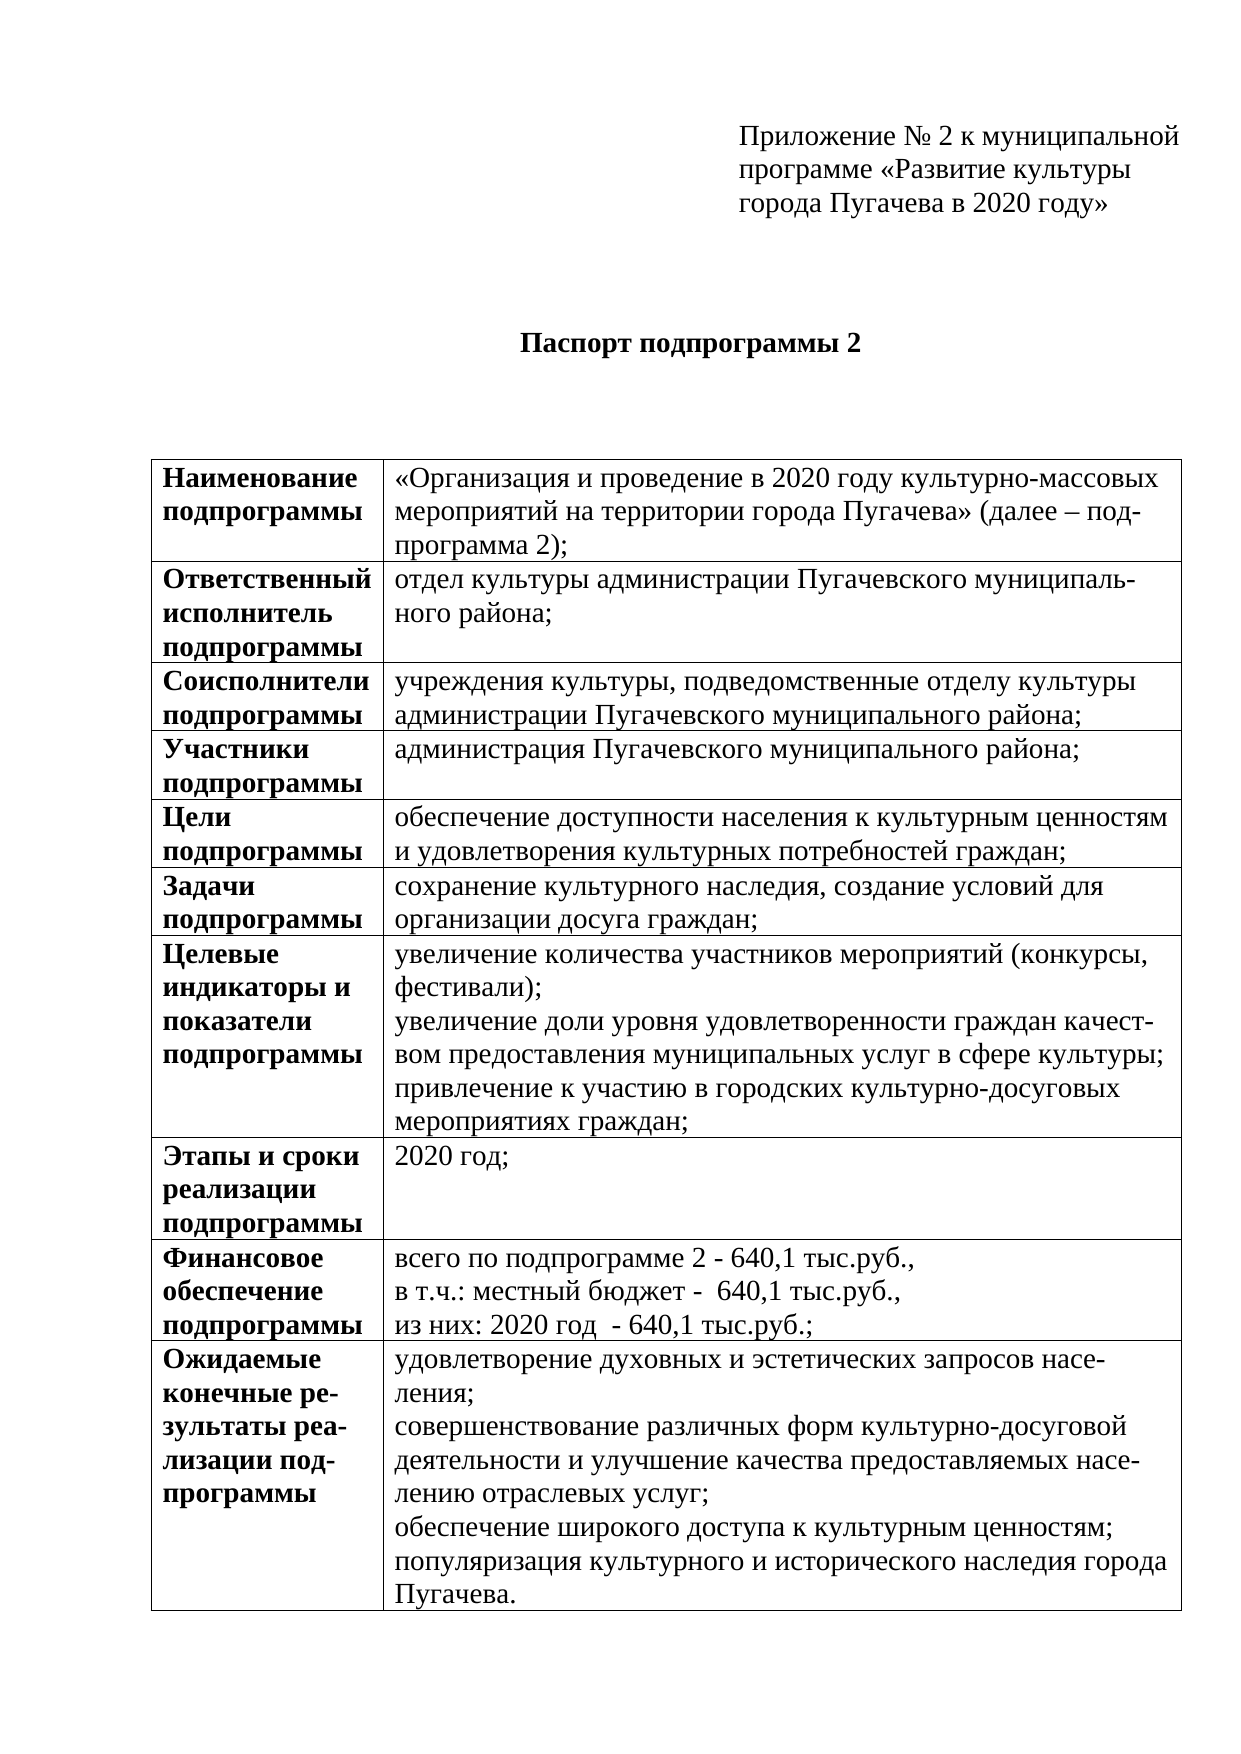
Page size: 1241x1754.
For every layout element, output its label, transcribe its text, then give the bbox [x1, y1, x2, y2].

table_cell Целевые индикаторы и показатели подпрограммы [152, 936, 383, 1137]
table_cell Ответственный исполнитель подпрограммы [152, 562, 383, 662]
text программе «Развитие культуры [738, 152, 1181, 185]
table_cell Цели подпрограммы [152, 800, 383, 867]
table_cell администрация Пугачевского муниципального района; [384, 731, 1181, 798]
table_cell удовлетворение духовных и эстетических запросов насе-ления; совершенствование различных форм культурно-досуговой деятельности и улучшение качества предоставляемых насе-лению отраслевых услуг; обеспечение широкого доступа к культурным ценностям; популяризация культурного и исторического наследия города Пугачева. [384, 1341, 1181, 1610]
table_cell Участники подпрограммы [152, 731, 383, 798]
text Паспорт подпрограммы 2 [200, 325, 1181, 358]
table_cell отдел культуры администрации Пугачевского муниципаль-ного района; [384, 562, 1181, 662]
table_cell 2020 год; [384, 1138, 1181, 1239]
table_cell сохранение культурного наследия, создание условий для организации досуга граждан; [384, 868, 1181, 935]
table_cell Соисполнители подпрограммы [152, 663, 383, 730]
text Приложение № 2 к муниципальной [738, 118, 1181, 152]
table_cell Задачи подпрограммы [152, 868, 383, 935]
table_cell Финансовое обеспечение подпрограммы [152, 1240, 383, 1340]
table_cell учреждения культуры, подведомственные отделу культуры администрации Пугачевского муниципального района; [384, 663, 1181, 730]
table_header «Организация и проведение в 2020 году культурно-массовых мероприятий на территории города Пугачева» (далее – под-программа 2); [384, 460, 1181, 561]
table_cell Этапы и сроки реализации подпрограммы [152, 1138, 383, 1239]
table_header Наименование подпрограммы [152, 460, 383, 561]
table_cell увеличение количества участников мероприятий (конкурсы, фестивали); увеличение доли уровня удовлетворенности граждан качест-вом предоставления муниципальных услуг в сфере культуры; привлечение к участию в городских культурно-досуговых мероприятиях граждан; [384, 936, 1181, 1137]
text города Пугачева в 2020 году» [738, 185, 1181, 219]
table_cell всего по подпрограмме 2 - 640,1 тыс.руб., в т.ч.: местный бюджет - 640,1 тыс.руб., из них: 2020 год - 640,1 тыс.руб.; [384, 1240, 1181, 1340]
table_cell обеспечение доступности населения к культурным ценностям и удовлетворения культурных потребностей граждан; [384, 800, 1181, 867]
table_cell Ожидаемые конечные ре-зультаты реа-лизации под-программы [152, 1341, 383, 1610]
